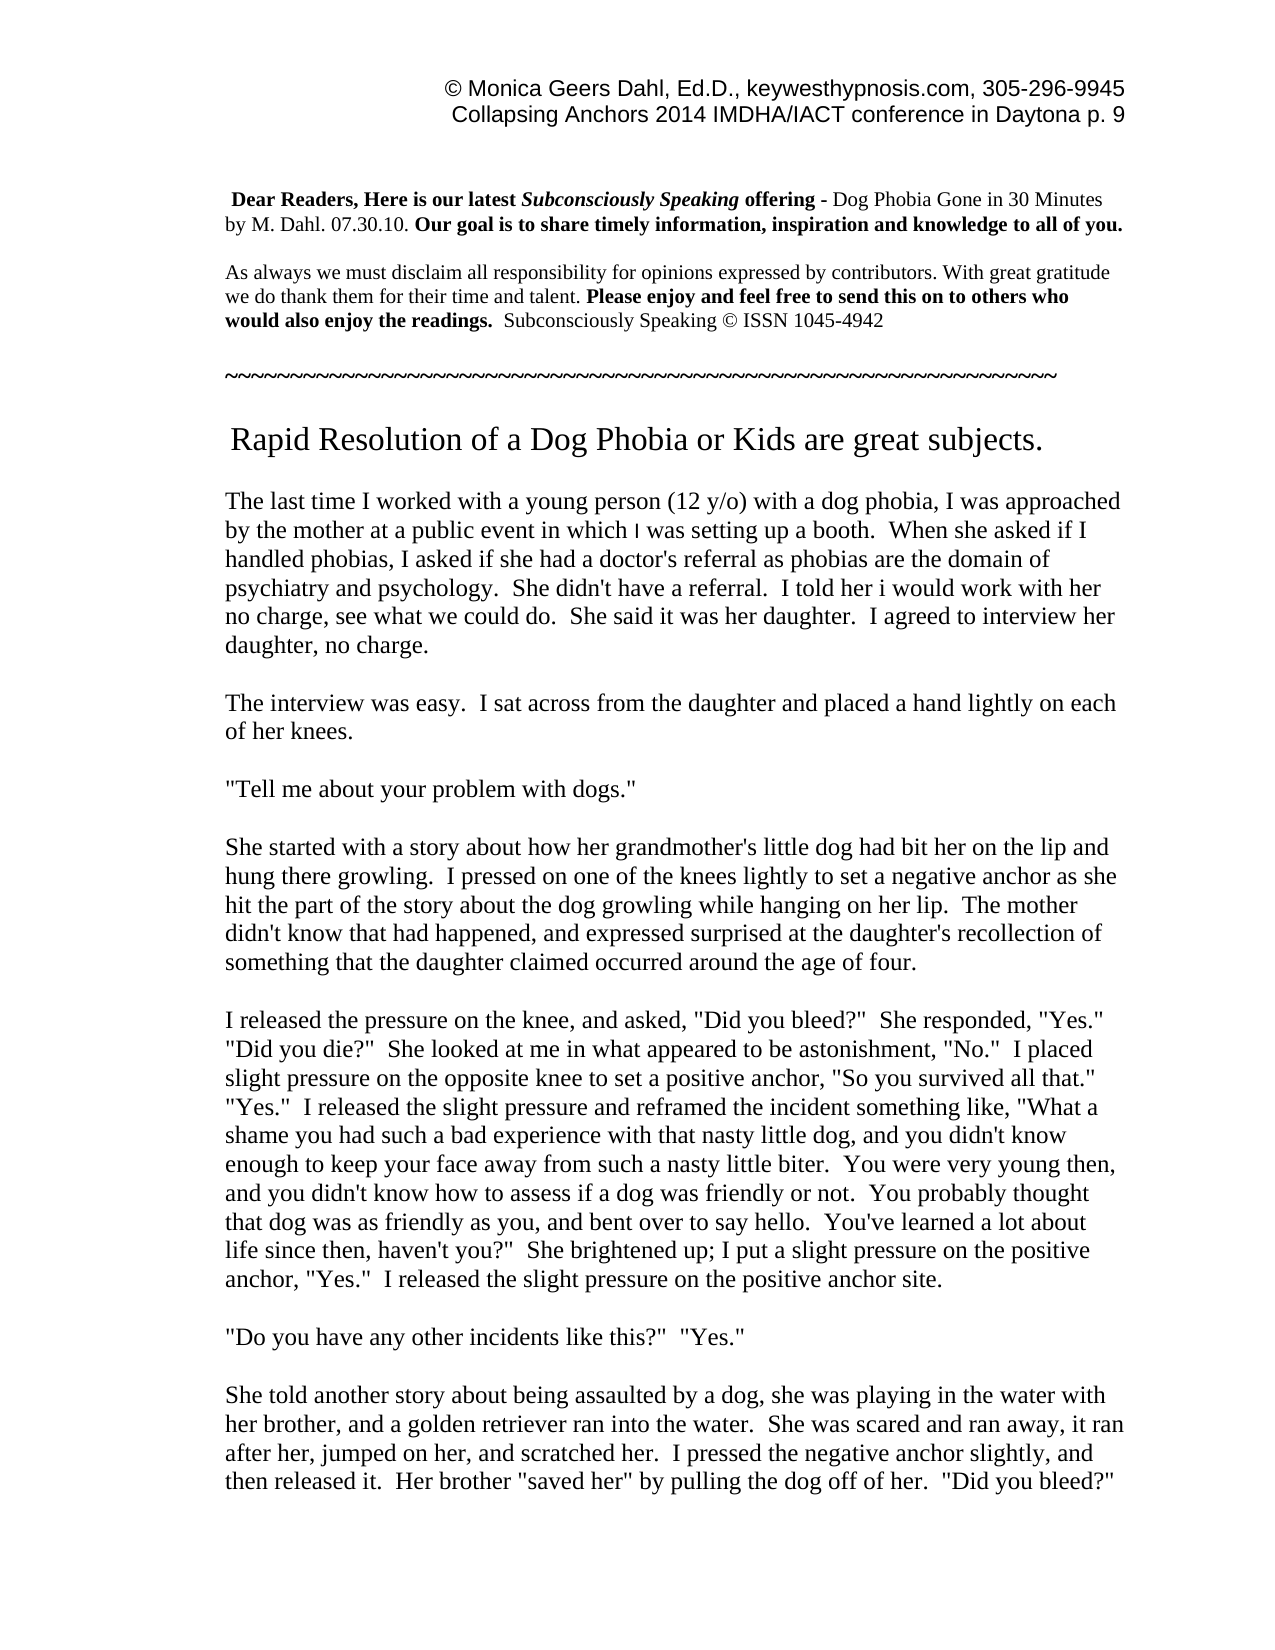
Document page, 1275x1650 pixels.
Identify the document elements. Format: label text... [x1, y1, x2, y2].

text ~~~~~~~~~~~~~~~~~~~~~~~~~~~~~~~~~~~~~~~~~~~~~~~~~~~~~~~~~~~~~~~~ [225, 361, 1125, 390]
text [225, 1380, 1125, 1495]
text She started with a story about how her grandmother's little dog had bit her on the lip and hung there growling. I pressed on one of the knees lightly to set a negative anchor as she hit the part of the story about the dog growling while hanging on her lip. The mother didn't know that had happened, and expressed surprised at the daughter's recollection of something that the daughter claimed occurred around the age of four. [225, 832, 1125, 976]
text Dear Readers, Here is our latest Subconsciously Speaking offering - Dog Phobia Gone in 30 Minutes by M. Dahl. 07.30.10. Our goal is to share timely information, inspiration and knowledge to all of you. As always we must disclaim all responsibility for opinions expressed by contributors. With great gratitude we do thank them for their time and talent. Please enjoy and feel free to send this on to others who would also enjoy the readings. Subconsciously Speaking © ISSN 1045-4942 [225, 183, 1125, 332]
text "Tell me about your problem with dogs." [225, 774, 1125, 803]
text I released the pressure on the knee, and asked, "Did you bleed?" She responded, "Yes." "Did you die?" She looked at me in what appeared to be astonishment, "No." I placed slight pressure on the opposite knee to set a positive anchor, "So you survived all that." "Yes." I released the slight pressure and reframed the incident something like, "What a shame you had such a bad experience with that nasty little dog, and you didn't know enough to keep your face away from such a nasty little biter. You were very young then, and you didn't know how to assess if a dog was friendly or not. You probably thought that dog was as friendly as you, and bent over to say hello. You've learned a lot about life since then, haven't you?" She brightened up; I put a slight pressure on the positive anchor, "Yes." I released the slight pressure on the positive anchor site. [225, 1006, 1125, 1293]
text Rapid Resolution of a Dog Phobia or Kids are great subjects. The last time I worked with a young person (12 y/o) with a dog phobia, I was approached by the mother at a public event in which I was setting up a booth. When she asked if I handled phobias, I asked if she had a doctor's referral as phobias are the domain of psychiatry and psychology. She didn't have a referral. I told her i would work with her no charge, see what we could do. She said it was her daughter. I agreed to interview her daughter, no charge. The interview was easy. I sat across from the daughter and placed a hand lightly on each of her knees. [225, 419, 1125, 745]
text "Do you have any other incidents like this?" "Yes." [225, 1322, 1125, 1351]
